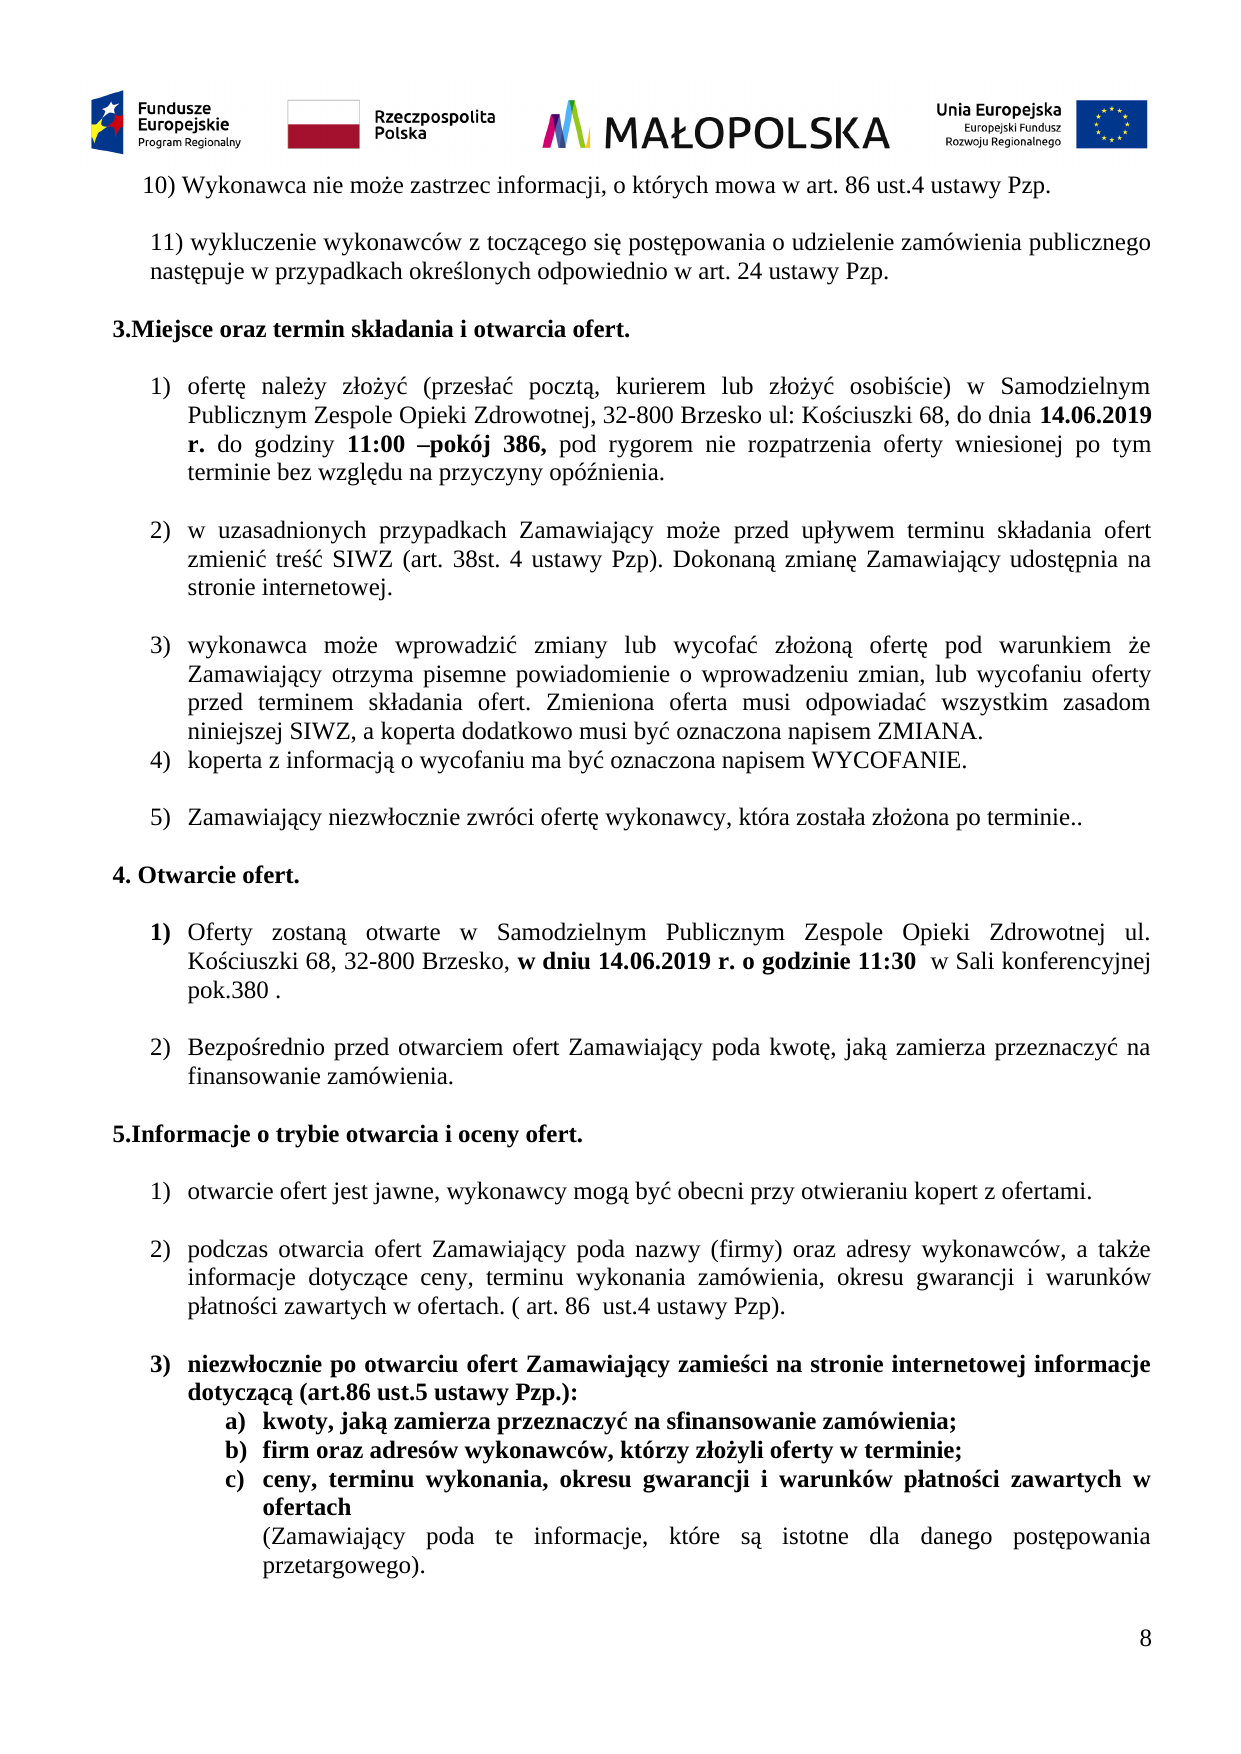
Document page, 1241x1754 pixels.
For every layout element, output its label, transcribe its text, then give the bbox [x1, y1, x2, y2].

list otwarcie ofert jest jawne, wykonawcy mogą być obecni przy otwieraniu kopert z ofertami. [150, 1176, 1152, 1205]
list Zamawiający niezwłocznie zwróci ofertę wykonawcy, która została złożona po terminie.. [150, 802, 1152, 831]
list w uzasadnionych przypadkach Zamawiający może przed upływem terminu składania ofert zmienić treść SIWZ (art. 38st. 4 ustawy Pzp). Dokonaną zmianę Zamawiający udostępnia na stronie internetowej. [150, 515, 1152, 601]
list ceny, terminu wykonania, okresu gwarancji i warunków płatności zawartych w ofertach [225, 1464, 1152, 1521]
list Bezpośrednio przed otwarciem ofert Zamawiający poda kwotę, jaką zamierza przeznaczyć na finansowanie zamówienia. [150, 1032, 1152, 1090]
text 4. Otwarcie ofert. [112, 860, 1152, 889]
list firm oraz adresów wykonawców, którzy złożyli oferty w terminie; [225, 1435, 1152, 1464]
list kwoty, jaką zamierza przeznaczyć na sfinansowanie zamówienia; [225, 1406, 1152, 1435]
picture [75, 73, 1163, 170]
list ofertę należy złożyć (przesłać pocztą, kurierem lub złożyć osobiście) w Samodzielnym Publicznym Zespole Opieki Zdrowotnej, 32-800 Brzesko ul: Kościuszki 68, do dnia 14.06.2019 r. do godziny 11:00 –pokój 386, pod rygorem nie rozpatrzenia oferty wniesionej po tym terminie bez względu na przyczyny opóźnienia. [150, 371, 1152, 486]
list podczas otwarcia ofert Zamawiający poda nazwy (firmy) oraz adresy wykonawców, a także informacje dotyczące ceny, terminu wykonania zamówienia, okresu gwarancji i warunków płatności zawartych w ofertach. ( art. 86 ust.4 ustawy Pzp). [150, 1234, 1152, 1320]
text 3.Miejsce oraz termin składania i otwarcia ofert. [112, 314, 1152, 342]
text 11) wykluczenie wykonawców z toczącego się postępowania o udzielenie zamówienia publicznego następuje w przypadkach określonych odpowiednio w art. 24 ustawy Pzp. [150, 227, 1152, 285]
list Oferty zostaną otwarte w Samodzielnym Publicznym Zespole Opieki Zdrowotnej ul. Kościuszki 68, 32-800 Brzesko, w dniu 14.06.2019 r. o godzinie 11:30 w Sali konferencyjnej pok.380 . [150, 917, 1152, 1004]
text (Zamawiający poda te informacje, które są istotne dla danego postępowania przetargowego). [262, 1521, 1152, 1579]
text 5.Informacje o trybie otwarcia i oceny ofert. [112, 1119, 1152, 1147]
list wykonawca może wprowadzić zmiany lub wycofać złożoną ofertę pod warunkiem że Zamawiający otrzyma pisemne powiadomienie o wprowadzeniu zmian, lub wycofaniu oferty przed terminem składania ofert. Zmieniona oferta musi odpowiadać wszystkim zasadom niniejszej SIWZ, a koperta dodatkowo musi być oznaczona napisem ZMIANA. [150, 630, 1152, 745]
text 10) Wykonawca nie może zastrzec informacji, o których mowa w art. 86 ust.4 ustawy Pzp. [142, 170, 1152, 199]
list niezwłocznie po otwarciu ofert Zamawiający zamieści na stronie internetowej informacje dotyczącą (art.86 ust.5 ustawy Pzp.): [150, 1349, 1152, 1406]
list koperta z informacją o wycofaniu ma być oznaczona napisem WYCOFANIE. [150, 745, 1152, 774]
